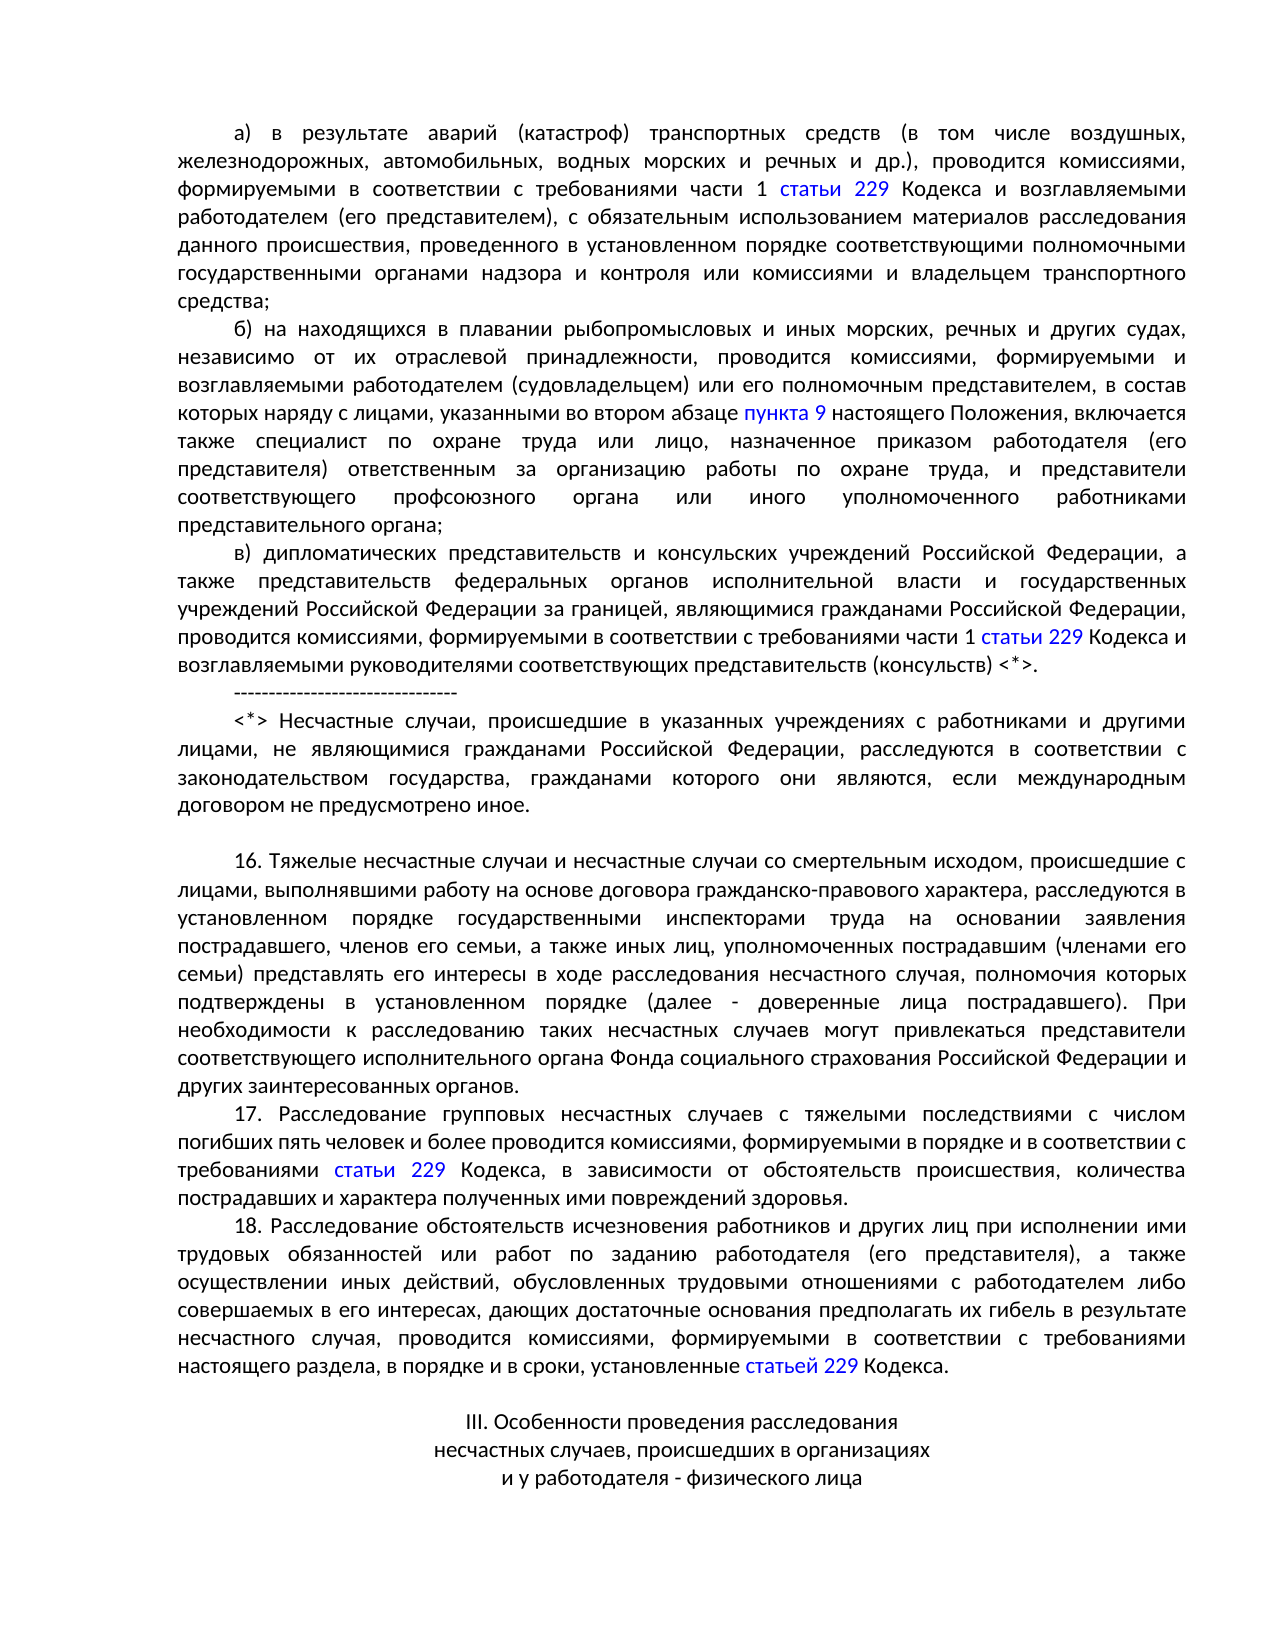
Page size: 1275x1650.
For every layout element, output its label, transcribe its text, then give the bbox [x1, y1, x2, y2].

text -------------------------------- [177, 678, 1186, 707]
text и у работодателя - физического лица [177, 1463, 1186, 1491]
text III. Особенности проведения расследования [177, 1407, 1186, 1435]
text а) в результате аварий (катастроф) транспортных средств (в том числе воздушных, железнодорожных, автомобильных, водных морских и речных и др.), проводится комиссиями, формируемыми в соответствии с требованиями части 1 статьи 229 Кодекса и возглавляемыми работодателем (его представителем), с обязательным использованием материалов расследования данного происшествия, проведенного в установленном порядке соответствующими полномочными государственными органами надзора и контроля или комиссиями и владельцем транспортного средства; [177, 118, 1186, 314]
text 16. Тяжелые несчастные случаи и несчастные случаи со смертельным исходом, происшедшие с лицами, выполнявшими работу на основе договора гражданско-правового характера, расследуются в установленном порядке государственными инспекторами труда на основании заявления пострадавшего, членов его семьи, а также иных лиц, уполномоченных пострадавшим (членами его семьи) представлять его интересы в ходе расследования несчастного случая, полномочия которых подтверждены в установленном порядке (далее - доверенные лица пострадавшего). При необходимости к расследованию таких несчастных случаев могут привлекаться представители соответствующего исполнительного органа Фонда социального страхования Российской Федерации и других заинтересованных органов. [177, 847, 1186, 1099]
text несчастных случаев, происшедших в организациях [177, 1435, 1186, 1463]
text <*> Несчастные случаи, происшедшие в указанных учреждениях с работниками и другими лицами, не являющимися гражданами Российской Федерации, расследуются в соответствии с законодательством государства, гражданами которого они являются, если международным договором не предусмотрено иное. [177, 707, 1186, 819]
text 18. Расследование обстоятельств исчезновения работников и других лиц при исполнении ими трудовых обязанностей или работ по заданию работодателя (его представителя), а также осуществлении иных действий, обусловленных трудовыми отношениями с работодателем либо совершаемых в его интересах, дающих достаточные основания предполагать их гибель в результате несчастного случая, проводится комиссиями, формируемыми в соответствии с требованиями настоящего раздела, в порядке и в сроки, установленные статьей 229 Кодекса. [177, 1211, 1186, 1379]
text 17. Расследование групповых несчастных случаев с тяжелыми последствиями с числом погибших пять человек и более проводится комиссиями, формируемыми в порядке и в соответствии с требованиями статьи 229 Кодекса, в зависимости от обстоятельств происшествия, количества пострадавших и характера полученных ими повреждений здоровья. [177, 1099, 1186, 1211]
text в) дипломатических представительств и консульских учреждений Российской Федерации, а также представительств федеральных органов исполнительной власти и государственных учреждений Российской Федерации за границей, являющимися гражданами Российской Федерации, проводится комиссиями, формируемыми в соответствии с требованиями части 1 статьи 229 Кодекса и возглавляемыми руководителями соответствующих представительств (консульств) <*>. [177, 538, 1186, 678]
text б) на находящихся в плавании рыбопромысловых и иных морских, речных и других судах, независимо от их отраслевой принадлежности, проводится комиссиями, формируемыми и возглавляемыми работодателем (судовладельцем) или его полномочным представителем, в состав которых наряду с лицами, указанными во втором абзаце пункта 9 настоящего Положения, включается также специалист по охране труда или лицо, назначенное приказом работодателя (его представителя) ответственным за организацию работы по охране труда, и представители соответствующего профсоюзного органа или иного уполномоченного работниками представительного органа; [177, 314, 1186, 538]
